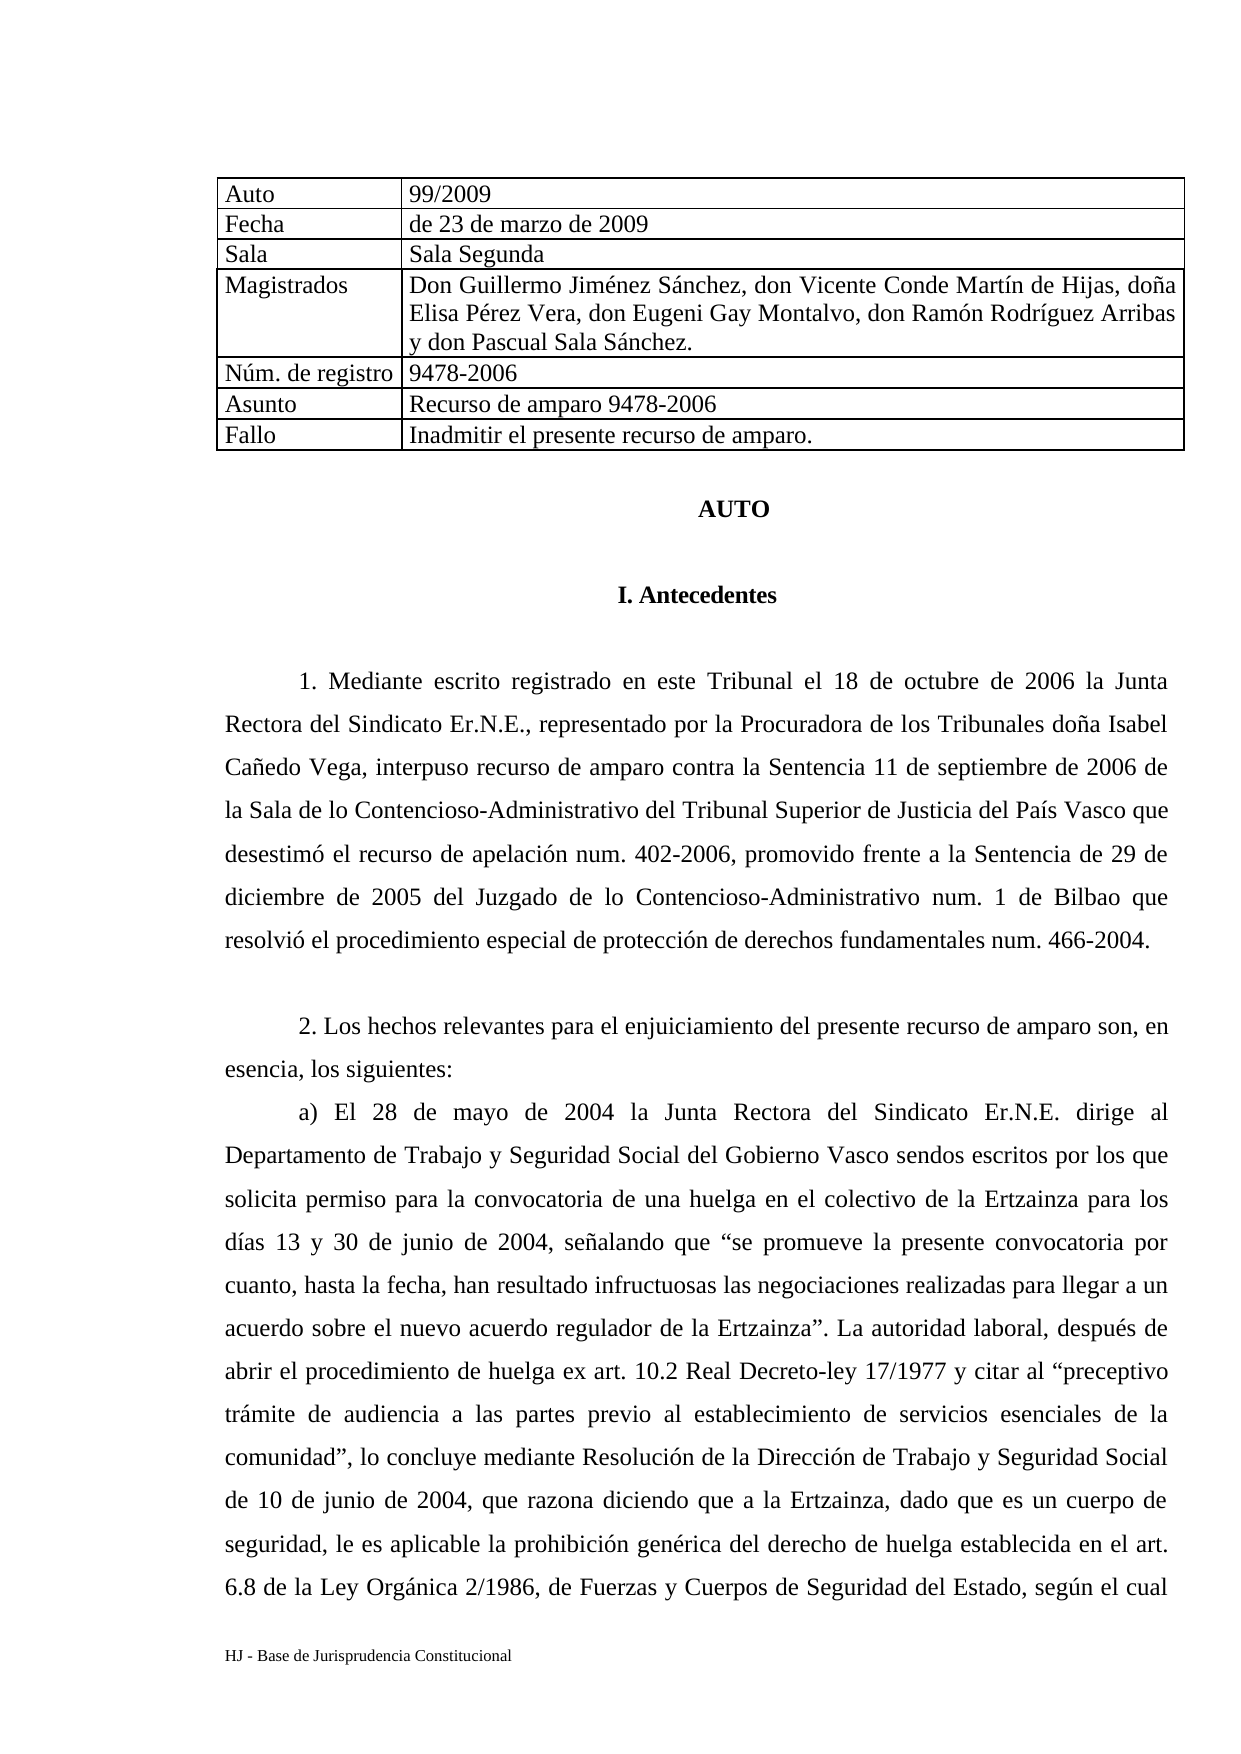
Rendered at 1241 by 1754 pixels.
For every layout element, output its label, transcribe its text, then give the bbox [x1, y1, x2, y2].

table_cell Magistrados [218, 270, 401, 356]
text 2. Los hechos relevantes para el enjuiciamiento del presente recurso de amparo son, en esencia, los siguientes: [224, 1011, 1169, 1083]
table_header Auto [218, 179, 401, 207]
table_header 99/2009 [402, 179, 1184, 207]
table_cell de 23 de marzo de 2009 [402, 209, 1184, 238]
text AUTO [224, 494, 1169, 522]
table_cell Don Guillermo Jiménez Sánchez, don Vicente Conde Martín de Hijas, doña Elisa Pérez Vera, don Eugeni Gay Montalvo, don Ramón Rodríguez Arribas y don Pascual Sala Sánchez. [403, 270, 1183, 356]
table_cell Recurso de amparo 9478-2006 [403, 389, 1183, 418]
table_cell Sala Segunda [402, 240, 1184, 268]
table_cell Sala [218, 240, 401, 268]
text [224, 1097, 1169, 1601]
table_cell Fecha [218, 209, 401, 238]
text 1. Mediante escrito registrado en este Tribunal el 18 de octubre de 2006 la Junta Rectora del Sindicato Er.N.E., representado por la Procuradora de los Tribunales doña Isabel Cañedo Vega, interpuso recurso de amparo contra la Sentencia 11 de septiembre de 2006 de la Sala de lo Contencioso-Administrativo del Tribunal Superior de Justicia del País Vasco que desestimó el recurso de apelación num. 402-2006, promovido frente a la Sentencia de 29 de diciembre de 2005 del Juzgado de lo Contencioso-Administrativo num. 1 de Bilbao que resolvió el procedimiento especial de protección de derechos fundamentales num. 466-2004. [224, 666, 1169, 954]
table_cell Núm. de registro [218, 358, 401, 387]
table_cell 9478-2006 [403, 358, 1183, 387]
table_cell Inadmitir el presente recurso de amparo. [403, 420, 1183, 448]
table_cell Fallo [218, 420, 401, 448]
text I. Antecedentes [224, 580, 1169, 609]
table_cell Asunto [218, 389, 401, 418]
